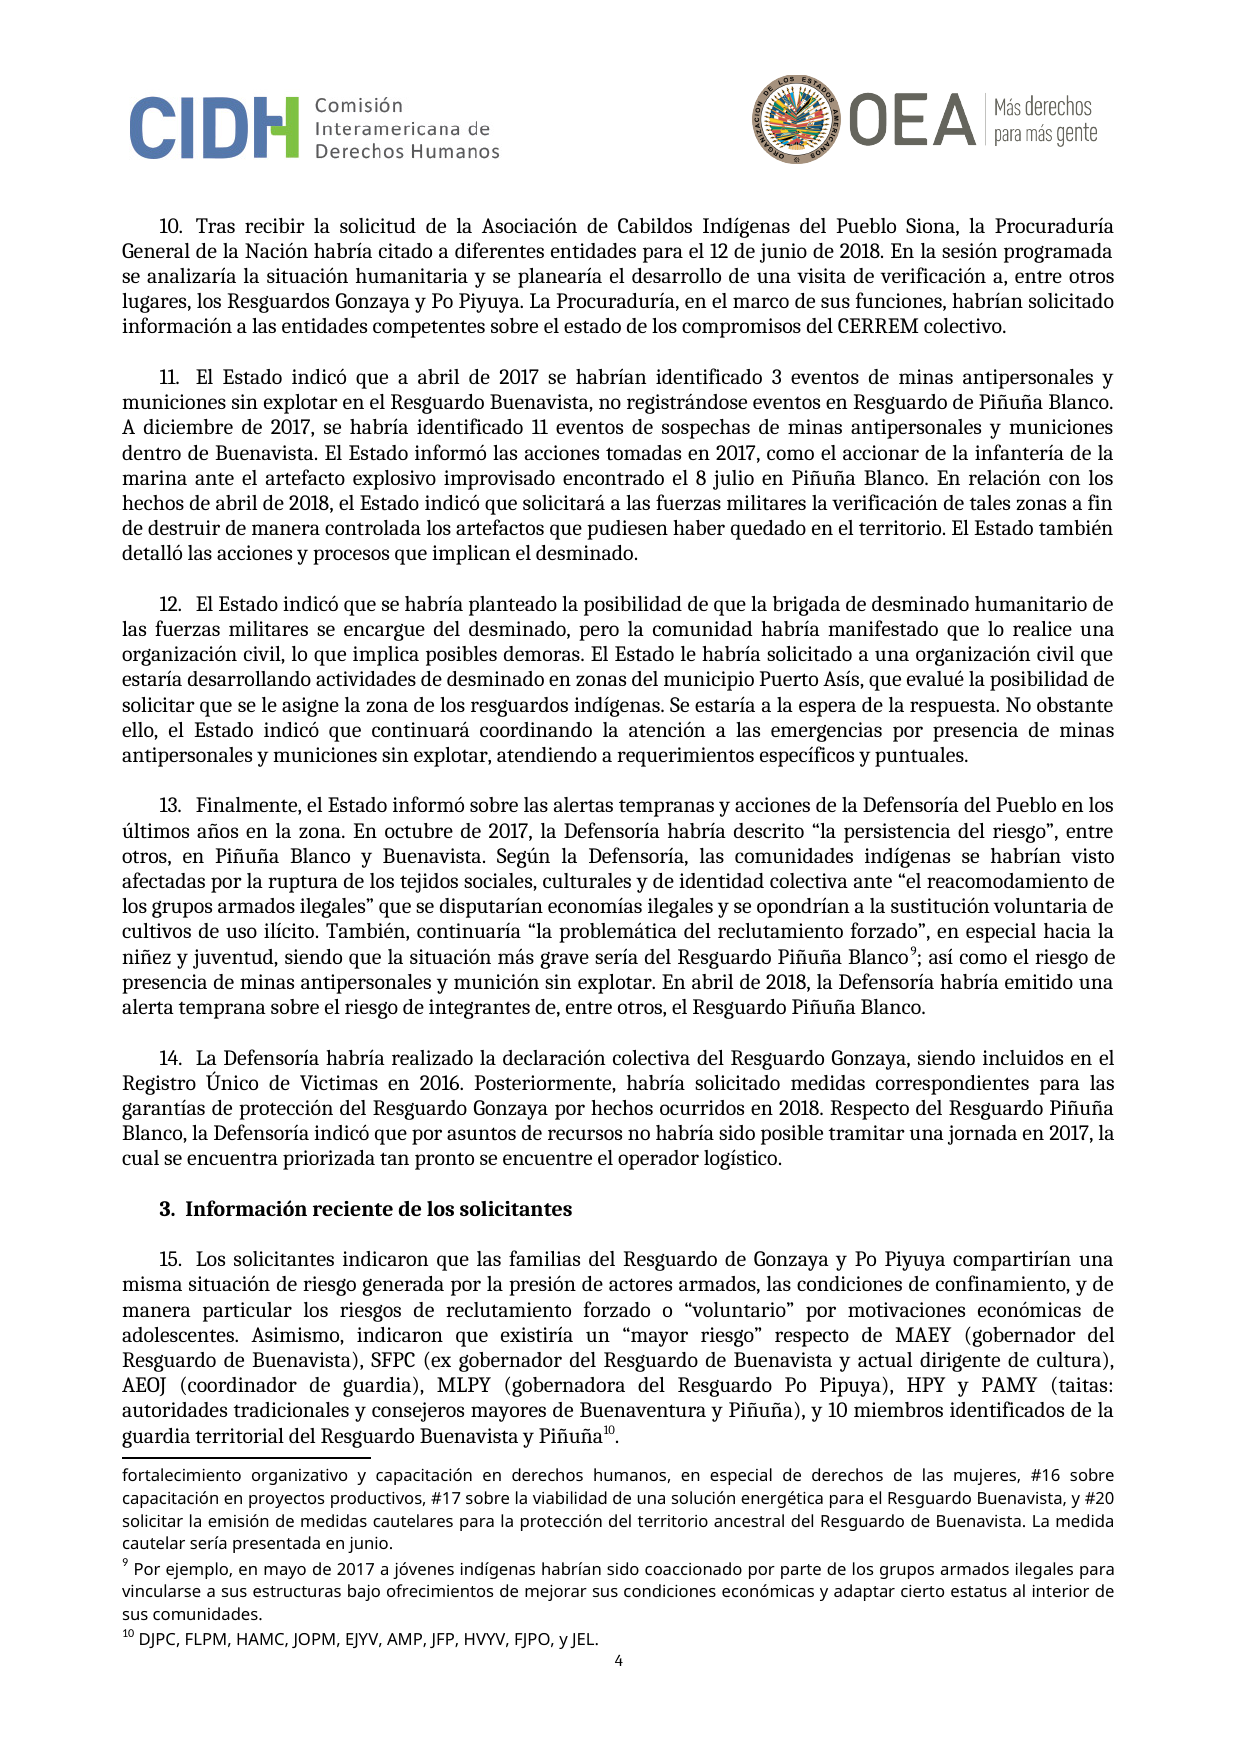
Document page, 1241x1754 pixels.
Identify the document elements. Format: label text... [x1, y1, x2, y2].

picture [752, 75, 1097, 164]
picture [121, 89, 509, 164]
list Tras recibir la solicitud de la Asociación de Cabildos Indígenas del Pueblo Siona, la Procuraduría General de la Nación habría citado a diferentes entidades para el 12 de junio de 2018. En la sesión programada se analizaría la situación humanitaria y se planearía el desarrollo de una visita de verificación a, entre otros lugares, los Resguardos Gonzaya y Po Piyuya. La Procuraduría, en el marco de sus funciones, habrían solicitado información a las entidades competentes sobre el estado de los compromisos del CERREM colectivo. [122, 213, 1116, 339]
list Finalmente, el Estado informó sobre las alertas tempranas y acciones de la Defensoría del Pueblo en los últimos años en la zona. En octubre de 2017, la Defensoría habría descrito “la persistencia del riesgo”, entre otros, en Piñuña Blanco y Buenavista. Según la Defensoría, las comunidades indígenas se habrían visto afectadas por la ruptura de los tejidos sociales, culturales y de identidad colectiva ante “el reacomodamiento de los grupos armados ilegales” que se disputarían economías ilegales y se opondrían a la sustitución voluntaria de cultivos de uso ilícito. También, continuaría “la problemática del reclutamiento forzado”, en especial hacia la niñez y juventud, siendo que la situación más grave sería del Resguardo Piñuña Blanco; así como el riesgo de presencia de minas antipersonales y munición sin explotar. En abril de 2018, la Defensoría habría emitido una alerta temprana sobre el riesgo de integrantes de, entre otros, el Resguardo Piñuña Blanco. [122, 793, 1116, 1020]
list El Estado indicó que a abril de 2017 se habrían identificado 3 eventos de minas antipersonales y municiones sin explotar en el Resguardo Buenavista, no registrándose eventos en Resguardo de Piñuña Blanco. A diciembre de 2017, se habría identificado 11 eventos de sospechas de minas antipersonales y municiones dentro de Buenavista. El Estado informó las acciones tomadas en 2017, como el accionar de la infantería de la marina ante el artefacto explosivo improvisado encontrado el 8 julio en Piñuña Blanco. En relación con los hechos de abril de 2018, el Estado indicó que solicitará a las fuerzas militares la verificación de tales zonas a fin de destruir de manera controlada los artefactos que pudiesen haber quedado en el territorio. El Estado también detalló las acciones y procesos que implican el desminado. [122, 365, 1116, 566]
list El Estado indicó que se habría planteado la posibilidad de que la brigada de desminado humanitario de las fuerzas militares se encargue del desminado, pero la comunidad habría manifestado que lo realice una organización civil, lo que implica posibles demoras. El Estado le habría solicitado a una organización civil que estaría desarrollando actividades de desminado en zonas del municipio Puerto Asís, que evalué la posibilidad de solicitar que se le asigne la zona de los resguardos indígenas. Se estaría a la espera de la respuesta. No obstante ello, el Estado indicó que continuará coordinando la atención a las emergencias por presencia de minas antipersonales y municiones sin explotar, atendiendo a requerimientos específicos y puntuales. [122, 592, 1116, 768]
list 3. Información reciente de los solicitantes [159, 1197, 1116, 1222]
list La Defensoría habría realizado la declaración colectiva del Resguardo Gonzaya, siendo incluidos en el Registro Único de Victimas en 2016. Posteriormente, habría solicitado medidas correspondientes para las garantías de protección del Resguardo Gonzaya por hechos ocurridos en 2018. Respecto del Resguardo Piñuña Blanco, la Defensoría indicó que por asuntos de recursos no habría sido posible tramitar una jornada en 2017, la cual se encuentra priorizada tan pronto se encuentre el operador logístico. [122, 1045, 1116, 1171]
list Los solicitantes indicaron que las familias del Resguardo de Gonzaya y Po Piyuya compartirían una misma situación de riesgo generada por la presión de actores armados, las condiciones de confinamiento, y de manera particular los riesgos de reclutamiento forzado o “voluntario” por motivaciones económicas de adolescentes. Asimismo, indicaron que existiría un “mayor riesgo” respecto de MAEY (gobernador del Resguardo de Buenavista), SFPC (ex gobernador del Resguardo de Buenavista y actual dirigente de cultura), AEOJ (coordinador de guardia), MLPY (gobernadora del Resguardo Po Pipuya), HPY y PAMY (taitas: autoridades tradicionales y consejeros mayores de Buenaventura y Piñuña), y 10 miembros identificados de la guardia territorial del Resguardo Buenavista y Piñuña. [122, 1247, 1116, 1449]
